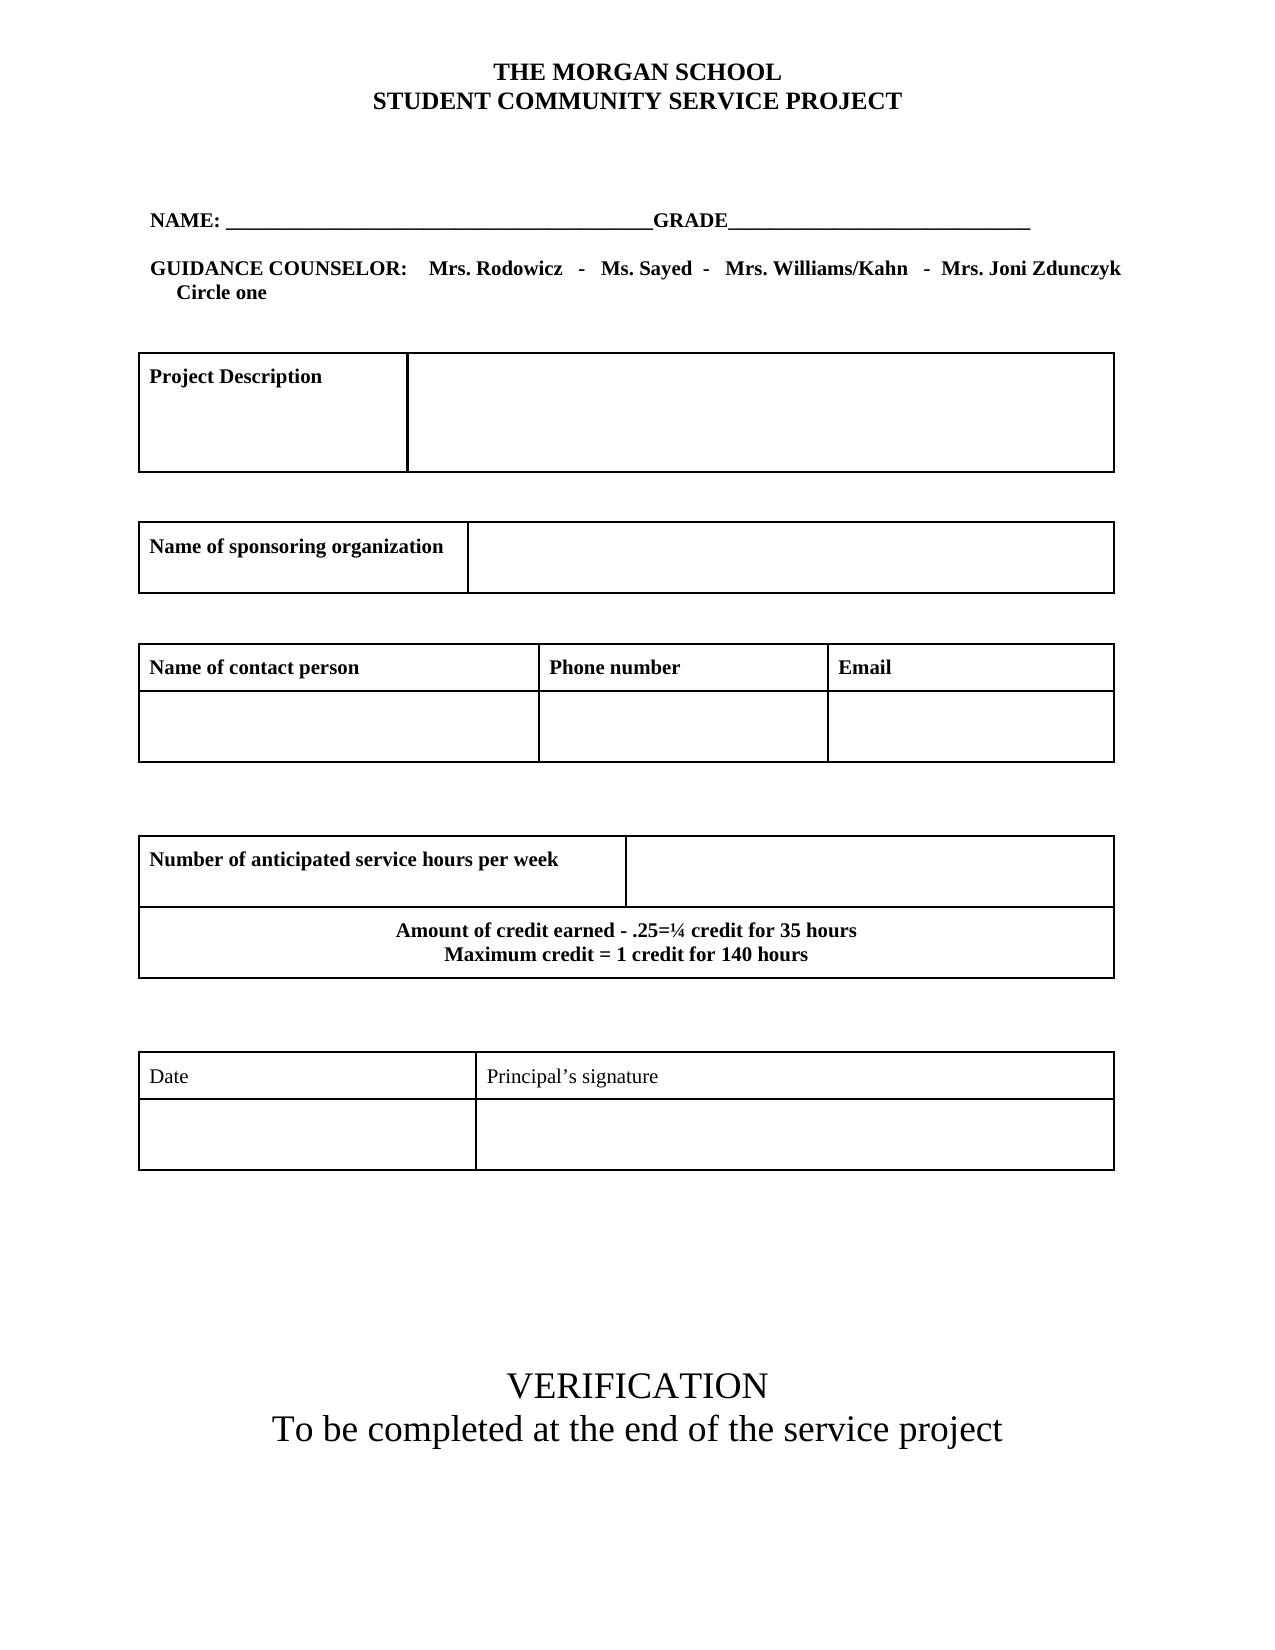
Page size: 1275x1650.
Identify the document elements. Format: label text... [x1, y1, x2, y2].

table_header [469, 523, 1113, 592]
table_header Project Description [140, 354, 406, 471]
table_header Email [829, 645, 1113, 689]
table_cell Amount of credit earned - .25=¼ credit for 35 hours Maximum credit = 1 credit for 140 hours [140, 908, 1113, 977]
table_header [627, 837, 1113, 906]
table_header Name of sponsoring organization [140, 523, 467, 592]
text VERIFICATION [150, 1364, 1125, 1407]
table_header Principal’s signature [477, 1053, 1113, 1098]
table_cell [477, 1100, 1113, 1169]
text To be completed at the end of the service project [150, 1407, 1125, 1450]
table_cell [540, 692, 827, 761]
text GUIDANCE COUNSELOR: Mrs. Rodowicz - Ms. Sayed - Mrs. Williams/Kahn - Mrs. Joni Zdunczyk [150, 256, 1125, 280]
table_header Name of contact person [140, 645, 538, 689]
table_header Number of anticipated service hours per week [140, 837, 625, 906]
table_header Phone number [540, 645, 827, 689]
text Circle one [150, 280, 1125, 304]
table_header [409, 354, 1113, 471]
table_cell [140, 692, 538, 761]
text NAME: _________________________________________GRADE_____________________________ [150, 207, 1125, 232]
table_header Date [140, 1053, 475, 1098]
table_cell [829, 692, 1113, 761]
table_cell [140, 1100, 475, 1169]
